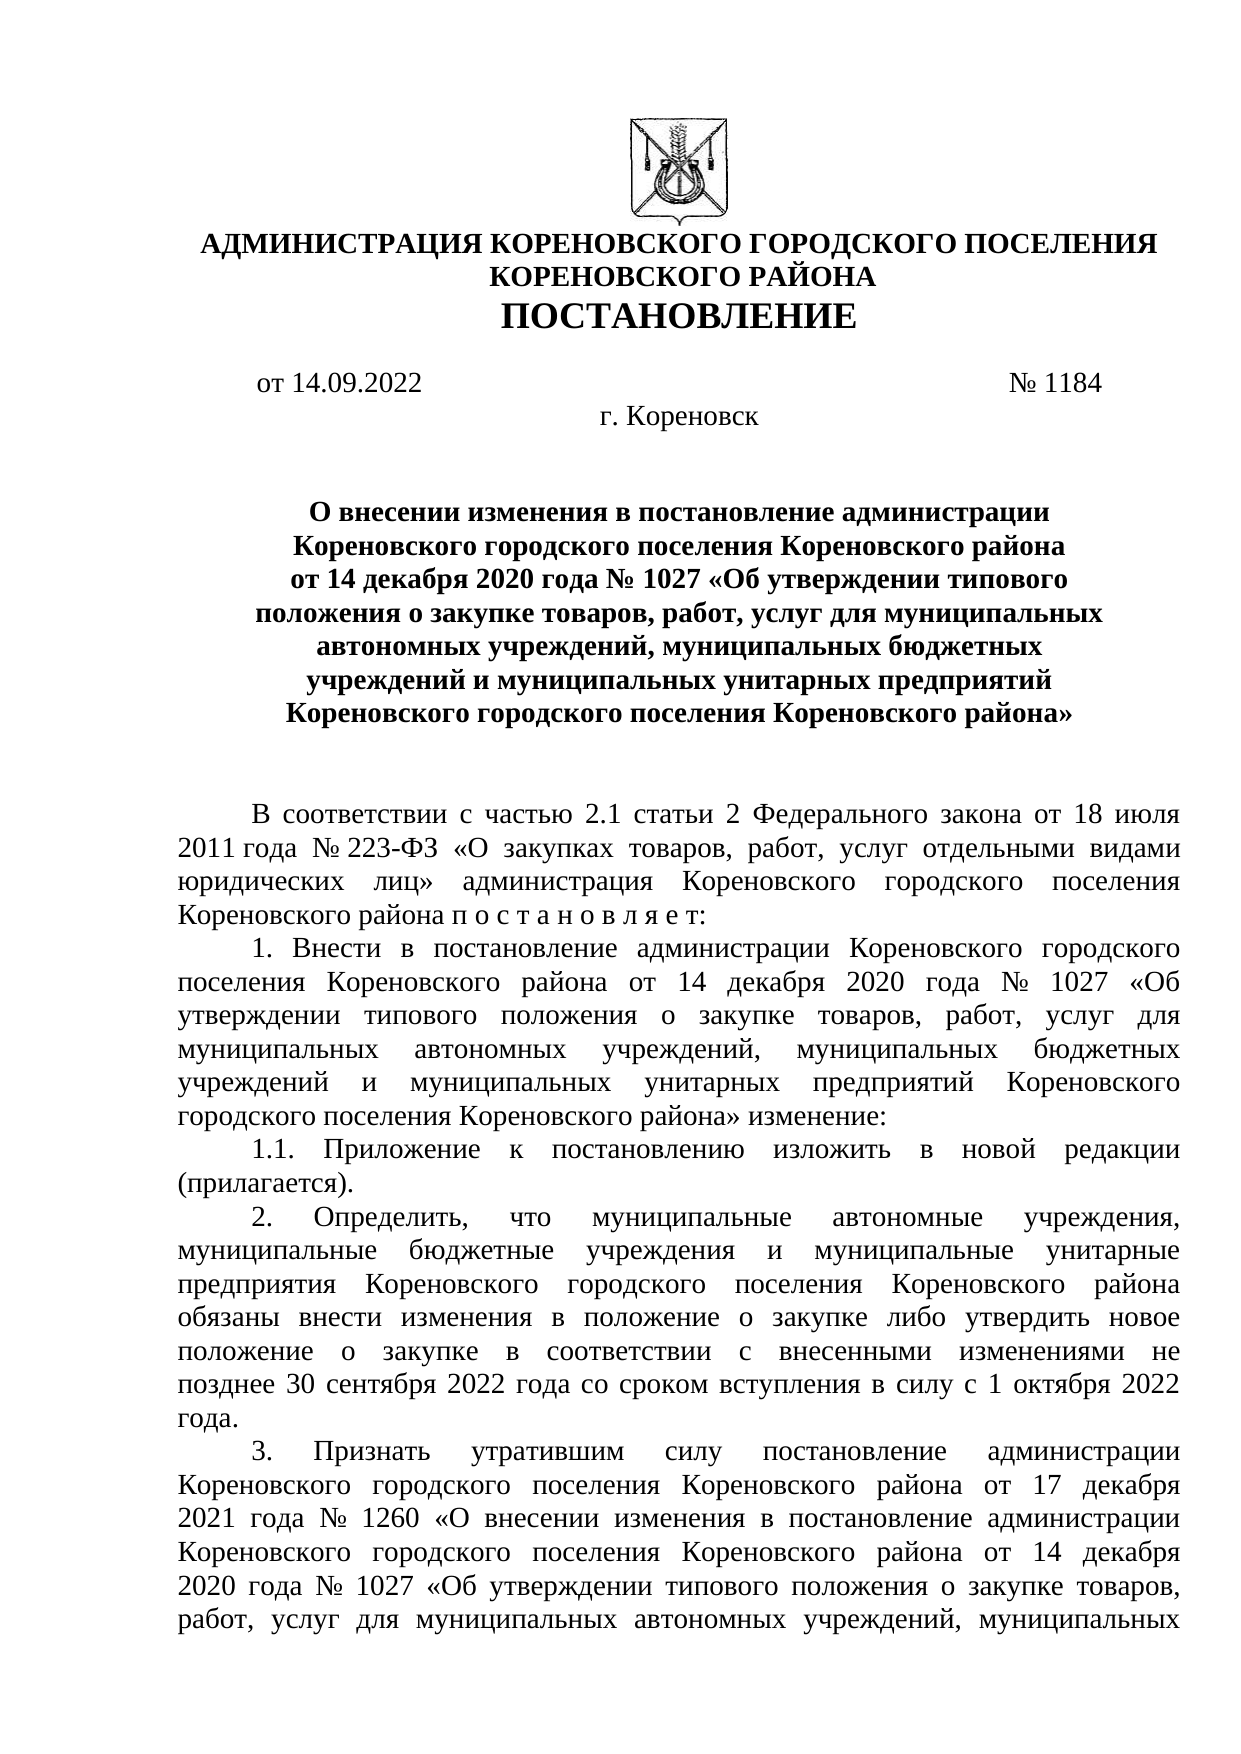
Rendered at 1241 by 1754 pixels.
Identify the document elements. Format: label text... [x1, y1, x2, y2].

picture [630, 118, 729, 226]
text от 14 декабря 2020 года № 1027 «Об утверждении типового положения о закупке товаров, работ, услуг для муниципальных автономных учреждений, муниципальных бюджетных учреждений и муниципальных унитарных предприятий Кореновского городского поселения Кореновского района» [236, 561, 1122, 729]
text г. Кореновск [177, 398, 1181, 432]
text 1.1. Приложение к постановлению изложить в новой редакции (прилагается). [177, 1132, 1181, 1199]
text АДМИНИСТРАЦИЯ КОРЕНОВСКОГО ГОРОДСКОГО ПОСЕЛЕНИЯ [177, 226, 1181, 259]
text 1. Внести в постановление администрации Кореновского городского поселения Кореновского района от 14 декабря 2020 года № 1027 «Об утверждении типового положения о закупке товаров, работ, услуг для муниципальных автономных учреждений, муниципальных бюджетных учреждений и муниципальных унитарных предприятий Кореновского городского поселения Кореновского района» изменение: [177, 930, 1181, 1132]
text КОРЕНОВСКОГО РАЙОНА [177, 259, 1181, 293]
text О внесении изменения в постановление администрации Кореновского городского поселения Кореновского района [236, 494, 1122, 561]
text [177, 1433, 1181, 1635]
text В соответствии с частью 2.1 статьи 2 Федерального закона от 18 июля 2011 года № 223-ФЗ «О закупках товаров, работ, услуг отдельными видами юридических лиц» администрация Кореновского городского поселения Кореновского района п о с т а н о в л я е т: [177, 796, 1181, 930]
text от 14.09.2022 № 1184 [177, 365, 1181, 398]
text 2. Определить, что муниципальные автономные учреждения, муниципальные бюджетные учреждения и муниципальные унитарные предприятия Кореновского городского поселения Кореновского района обязаны внести изменения в положение о закупке либо утвердить новое положение о закупке в соответствии с внесенными изменениями не позднее 30 сентября 2022 года со сроком вступления в силу с 1 октября 2022 года. [177, 1199, 1181, 1433]
text ПОСТАНОВЛЕНИЕ [177, 293, 1181, 336]
